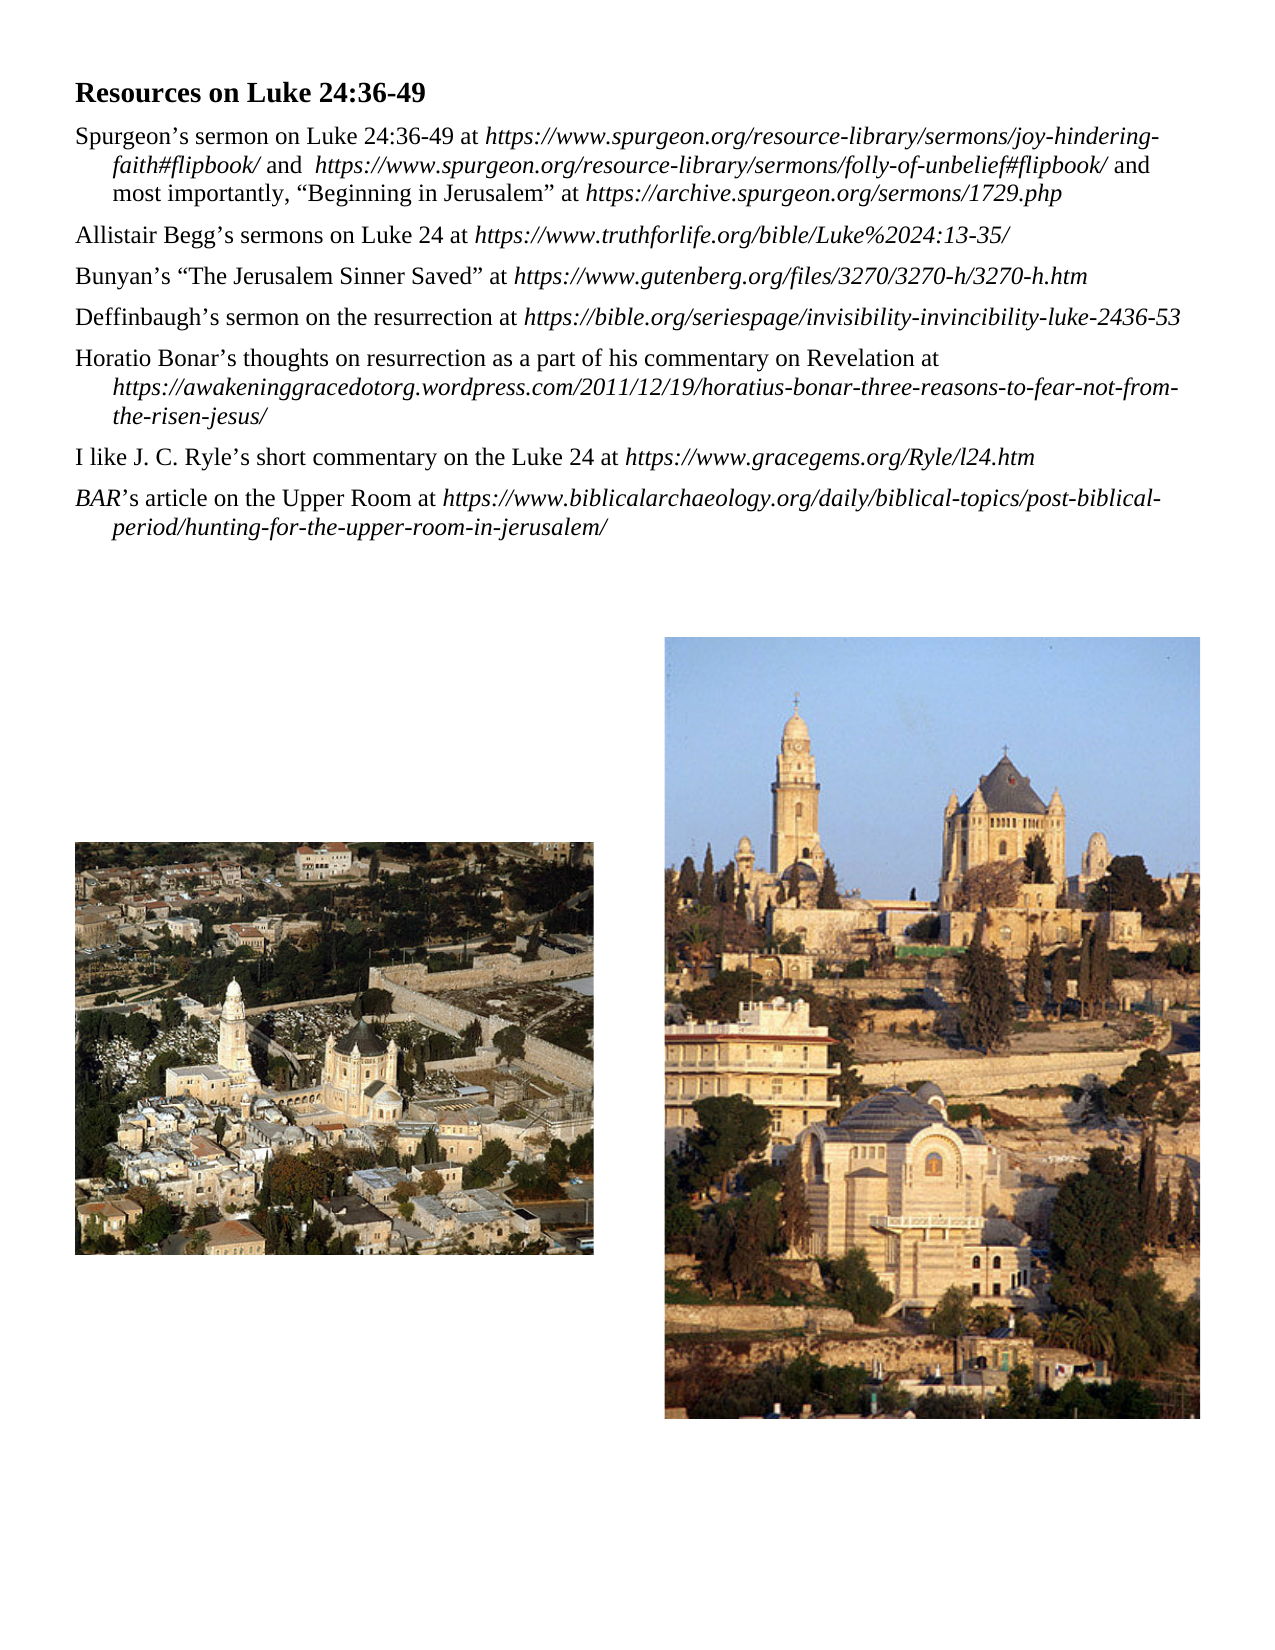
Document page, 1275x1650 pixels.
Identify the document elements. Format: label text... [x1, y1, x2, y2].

text Bunyan’s “The Jerusalem Sinner Saved” at https://www.gutenberg.org/files/3270/3270-h/3270-h.htm [75, 261, 1200, 290]
picture [75, 842, 594, 1255]
text Resources on Luke 24:36-49 [75, 75, 1200, 108]
text Deffinbaugh’s sermon on the resurrection at https://bible.org/seriespage/invisibility-invincibility-luke-2436-53 [75, 302, 1200, 331]
picture [664, 637, 1200, 1419]
text Horatio Bonar’s thoughts on resurrection as a part of his commentary on Revelation at https://awakeninggracedotorg.wordpress.com/2011/12/19/horatius-bonar-three-reasons-to-fear-not-from-the-risen-jesus/ [75, 343, 1200, 430]
text I like J. C. Ryle’s short commentary on the Luke 24 at https://www.gracegems.org/Ryle/l24.htm [75, 442, 1200, 471]
text Spurgeon’s sermon on Luke 24:36-49 at https://www.spurgeon.org/resource-library/sermons/joy-hindering-faith#flipbook/ and https://www.spurgeon.org/resource-library/sermons/folly-of-unbelief#flipbook/ and most importantly, “Beginning in Jerusalem” at https://archive.spurgeon.org/sermons/1729.php [75, 121, 1200, 207]
text Allistair Begg’s sermons on Luke 24 at https://www.truthforlife.org/bible/Luke%2024:13-35/ [75, 220, 1200, 248]
text BAR’s article on the Upper Room at https://www.biblicalarchaeology.org/daily/biblical-topics/post-biblical-period/hunting-for-the-upper-room-in-jerusalem/ [75, 483, 1200, 541]
